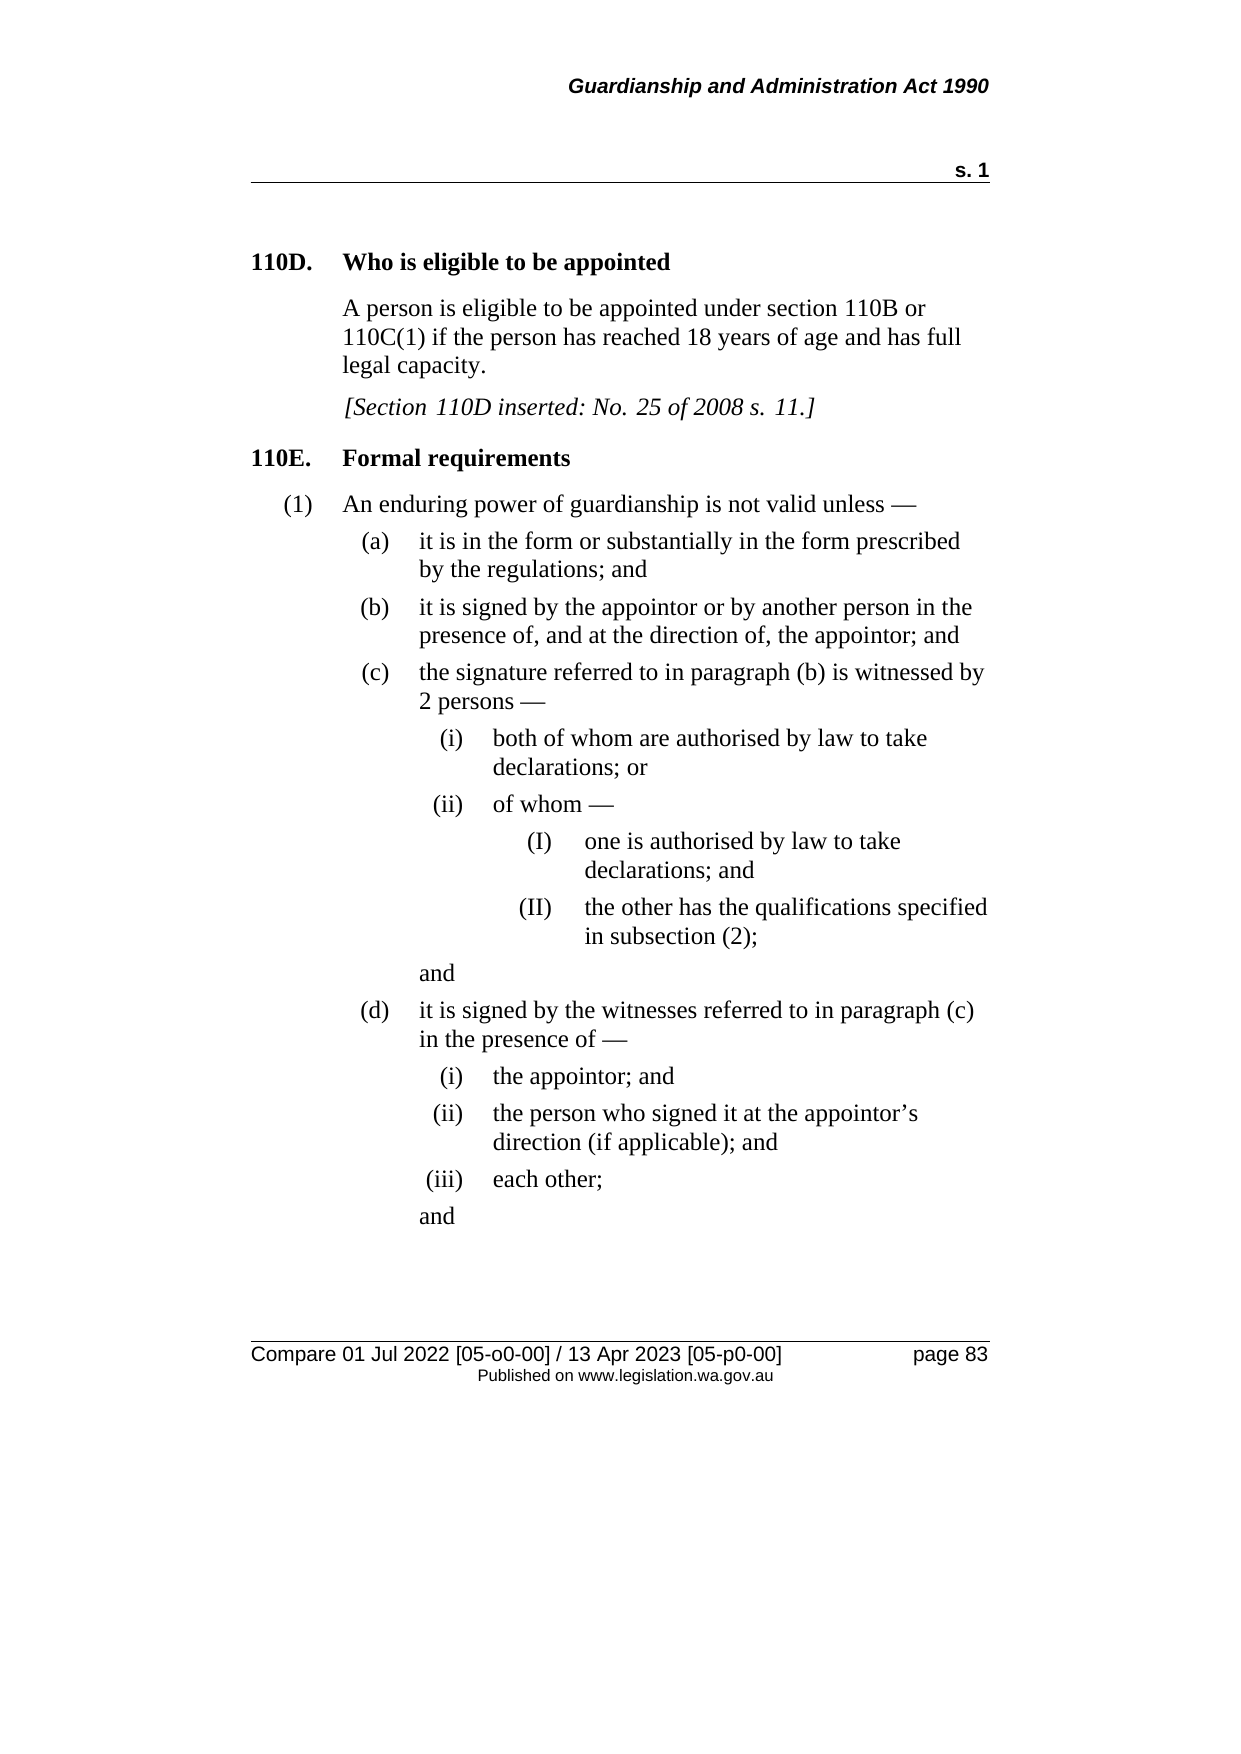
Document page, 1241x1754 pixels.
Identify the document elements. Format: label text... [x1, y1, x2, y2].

text (ii) of whom — [251, 789, 990, 818]
text A person is eligible to be appointed under section 110B or 110C(1) if the person has reached 18 years of age and has full legal capacity. [251, 293, 990, 379]
text (i) both of whom are authorised by law to take declarations; or [251, 723, 990, 781]
subtitle 110D. Who is eligible to be appointed [251, 247, 990, 276]
text (ii) the person who signed it at the appointor’s direction (if applicable); and [251, 1098, 990, 1155]
text (1) An enduring power of guardianship is not valid unless — [251, 489, 990, 517]
text (b) it is signed by the appointor or by another person in the presence of, and at the direction of, the appointor; and [251, 592, 990, 649]
text (a) it is in the form or substantially in the form prescribed by the regulations; and [251, 526, 990, 583]
text (c) the signature referred to in paragraph (b) is witnessed by 2 persons — [251, 657, 990, 715]
text (I) one is authorised by law to take declarations; and [251, 826, 990, 884]
text (II) the other has the qualifications specified in subsection (2); [251, 892, 990, 949]
text (iii) each other; [251, 1164, 990, 1192]
text and [251, 958, 990, 987]
subtitle 110E. Formal requirements [251, 443, 990, 472]
text (i) the appointor; and [251, 1061, 990, 1089]
text and [251, 1201, 990, 1229]
text [Section 110D inserted: No. 25 of 2008 s. 11.] [251, 392, 990, 420]
text (d) it is signed by the witnesses referred to in paragraph (c) in the presence of — [251, 995, 990, 1052]
